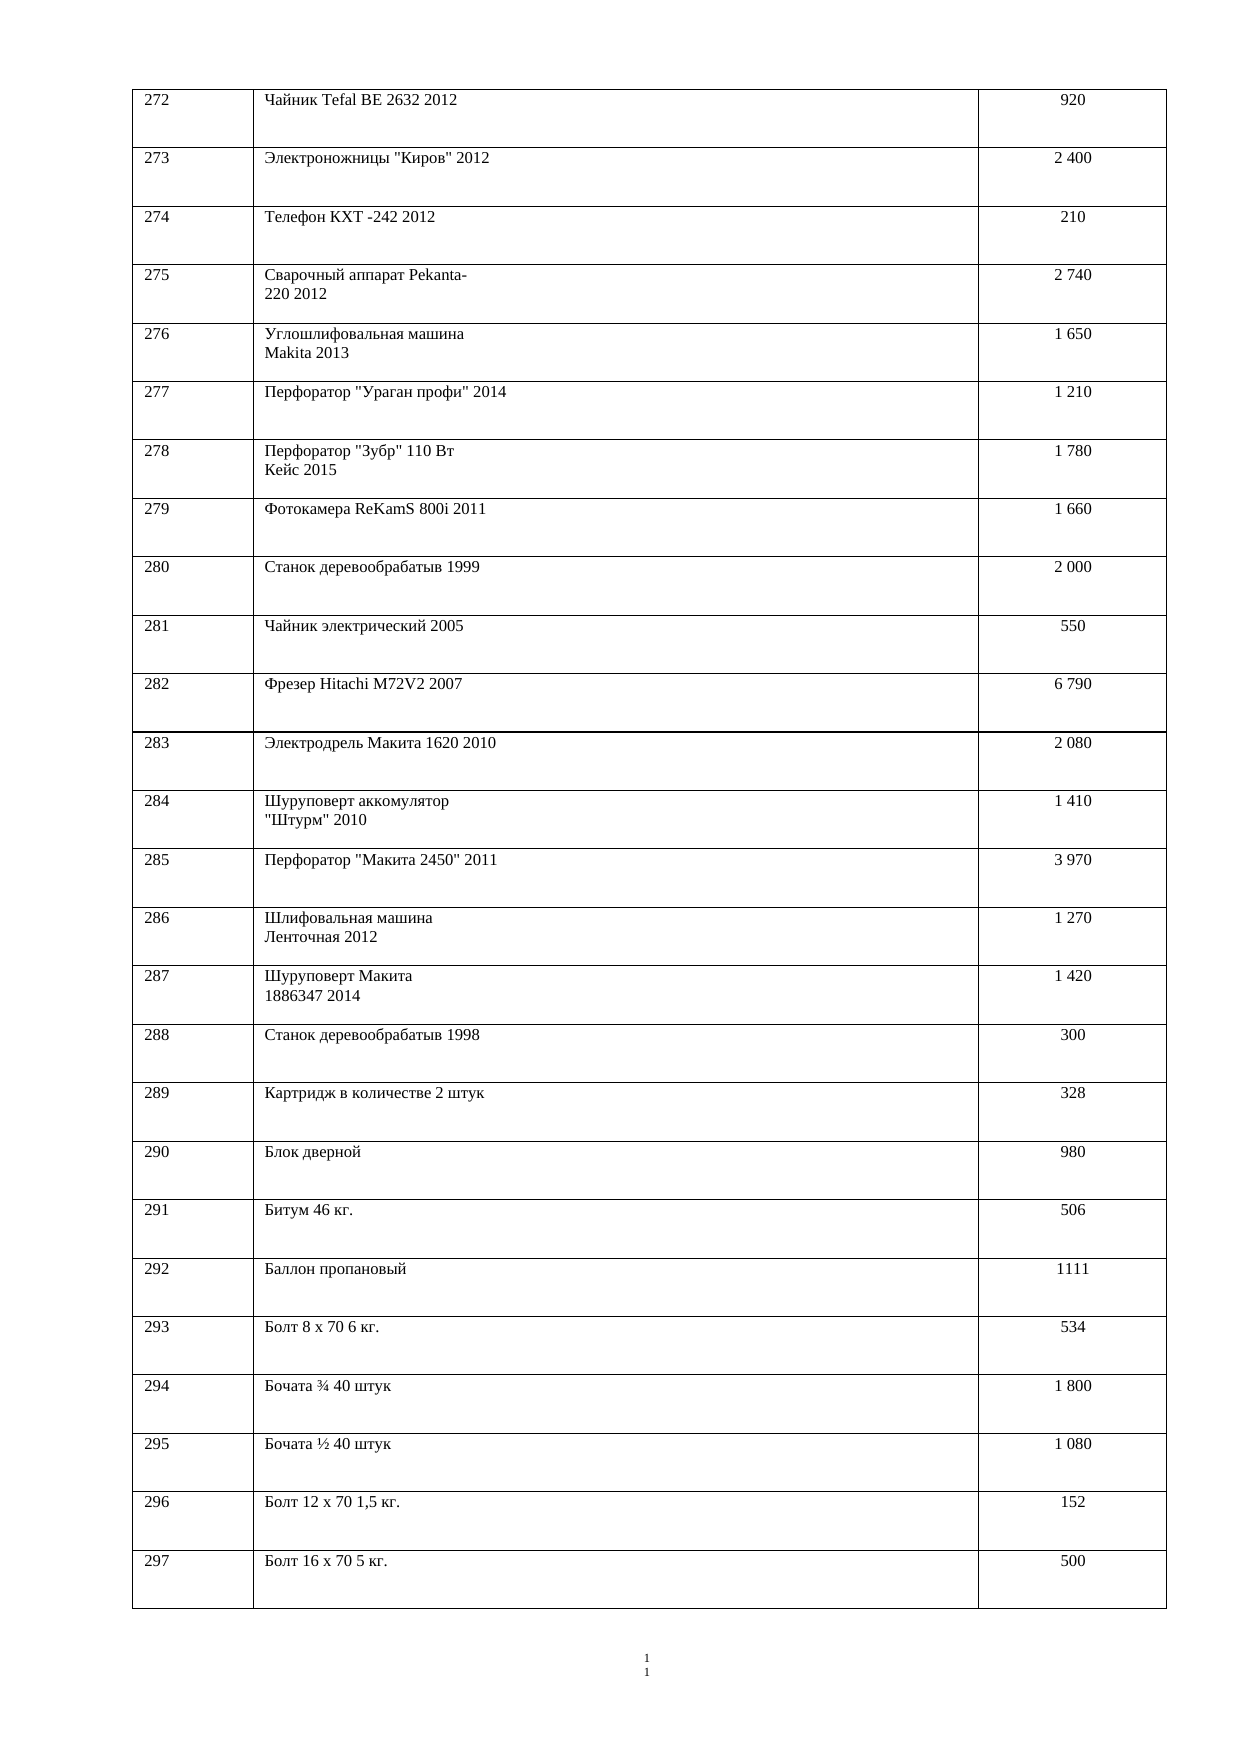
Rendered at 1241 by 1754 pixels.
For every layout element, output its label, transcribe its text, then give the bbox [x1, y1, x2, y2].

table_cell 280 [133, 557, 253, 614]
table_cell 291 [133, 1200, 253, 1257]
table_cell 2 080 [979, 733, 1166, 790]
table_cell 1 420 [979, 966, 1166, 1024]
table_cell 2 000 [979, 557, 1166, 614]
table_cell Фрезер Hitachi M72V2 2007 [254, 674, 978, 731]
table_cell 278 [133, 440, 253, 498]
table_cell 1 660 [979, 499, 1166, 556]
table_cell 297 [133, 1551, 253, 1608]
table_cell 285 [133, 849, 253, 907]
table_cell 1 410 [979, 791, 1166, 848]
table_cell 290 [133, 1142, 253, 1199]
table_cell Чайник электрический 2005 [254, 616, 978, 673]
table_cell 279 [133, 499, 253, 556]
table_cell 282 [133, 674, 253, 731]
table_cell 1 270 [979, 908, 1166, 965]
table_cell 1 210 [979, 382, 1166, 439]
table_cell Сварочный аппарат Pekanta- 220 2012 [254, 265, 978, 322]
table_cell 500 [979, 1551, 1166, 1608]
table_cell 1 800 [979, 1375, 1166, 1433]
table_cell 288 [133, 1025, 253, 1082]
table_cell Бочата ¾ 40 штук [254, 1375, 978, 1433]
table_cell 328 [979, 1083, 1166, 1141]
table_cell 283 [133, 733, 253, 790]
table_cell 274 [133, 207, 253, 264]
table_cell 286 [133, 908, 253, 965]
table_cell 1 080 [979, 1434, 1166, 1491]
table_cell Блок дверной [254, 1142, 978, 1199]
table_cell 152 [979, 1492, 1166, 1549]
table_cell Шуруповерт аккомулятор "Штурм" 2010 [254, 791, 978, 848]
table_cell 277 [133, 382, 253, 439]
table_cell 210 [979, 207, 1166, 264]
table_cell 2 740 [979, 265, 1166, 322]
table_cell 273 [133, 148, 253, 206]
table_cell Перфоратор "Макита 2450" 2011 [254, 849, 978, 907]
table_cell 1111 [979, 1259, 1166, 1316]
table_cell 275 [133, 265, 253, 322]
table_cell Перфоратор "Зубр" 110 Вт Кейс 2015 [254, 440, 978, 498]
table_cell Станок деревообрабатыв 1999 [254, 557, 978, 614]
table_cell Углошлифовальная машина Makita 2013 [254, 324, 978, 381]
table_cell Чайник Tefal BE 2632 2012 [254, 90, 978, 147]
table_cell 289 [133, 1083, 253, 1141]
table_cell 284 [133, 791, 253, 848]
table_cell Электроножницы "Киров" 2012 [254, 148, 978, 206]
table_cell 3 970 [979, 849, 1166, 907]
table_cell 506 [979, 1200, 1166, 1257]
table_cell Баллон пропановый [254, 1259, 978, 1316]
table_cell Фотокамера ReKamS 800i 2011 [254, 499, 978, 556]
table_cell 294 [133, 1375, 253, 1433]
table_cell 295 [133, 1434, 253, 1491]
table_cell 287 [133, 966, 253, 1024]
table_cell Станок деревообрабатыв 1998 [254, 1025, 978, 1082]
table_cell 1 780 [979, 440, 1166, 498]
table_cell 920 [979, 90, 1166, 147]
table_cell 293 [133, 1317, 253, 1374]
table_cell Болт 8 х 70 6 кг. [254, 1317, 978, 1374]
table_cell Шлифовальная машина Ленточная 2012 [254, 908, 978, 965]
table_cell 1 650 [979, 324, 1166, 381]
table_cell Перфоратор "Ураган профи" 2014 [254, 382, 978, 439]
table_cell Болт 16 х 70 5 кг. [254, 1551, 978, 1608]
table_cell Шуруповерт Макита 1886347 2014 [254, 966, 978, 1024]
table_cell 6 790 [979, 674, 1166, 731]
table_cell 276 [133, 324, 253, 381]
table_cell Картридж в количестве 2 штук [254, 1083, 978, 1141]
table_cell 980 [979, 1142, 1166, 1199]
table_cell 550 [979, 616, 1166, 673]
table_cell Телефон КХТ -242 2012 [254, 207, 978, 264]
table_cell 296 [133, 1492, 253, 1549]
table_cell 272 [133, 90, 253, 147]
table_cell Электродрель Макита 1620 2010 [254, 733, 978, 790]
table_cell 300 [979, 1025, 1166, 1082]
table_cell 2 400 [979, 148, 1166, 206]
table_cell 534 [979, 1317, 1166, 1374]
table_cell Болт 12 х 70 1,5 кг. [254, 1492, 978, 1549]
table_cell 281 [133, 616, 253, 673]
table_cell 292 [133, 1259, 253, 1316]
table_cell Битум 46 кг. [254, 1200, 978, 1257]
table_cell Бочата ½ 40 штук [254, 1434, 978, 1491]
